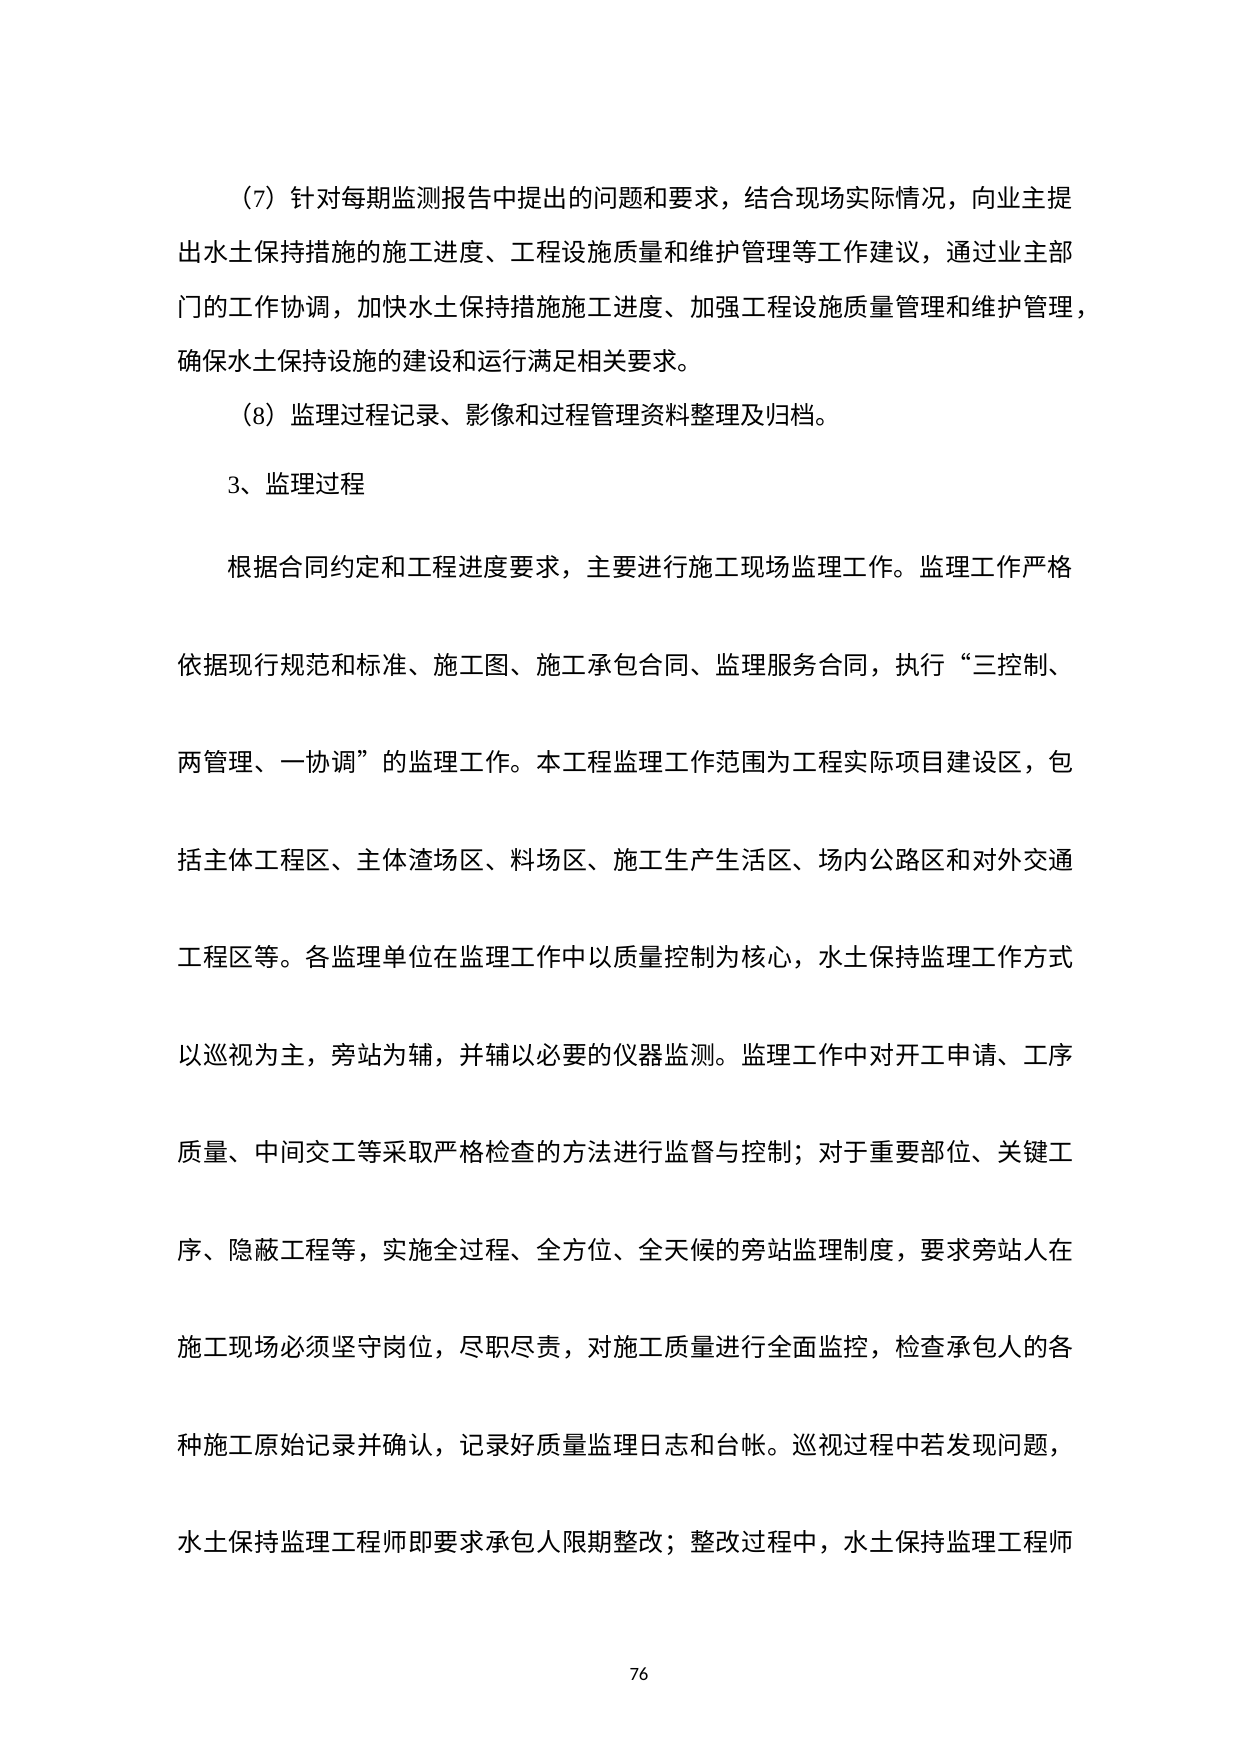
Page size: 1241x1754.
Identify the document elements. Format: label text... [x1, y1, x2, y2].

text （8）监理过程记录、影像和过程管理资料整理及归档。 [177, 396, 1075, 432]
text 3、监理过程 [177, 450, 1075, 515]
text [177, 533, 1075, 1573]
text （7）针对每期监测报告中提出的问题和要求，结合现场实际情况，向业主提出水土保持措施的施工进度、工程设施质量和维护管理等工作建议，通过业主部门的工作协调，加快水土保持措施施工进度、加强工程设施质量管理和维护管理，确保水土保持设施的建设和运行满足相关要求。 [177, 178, 1075, 378]
